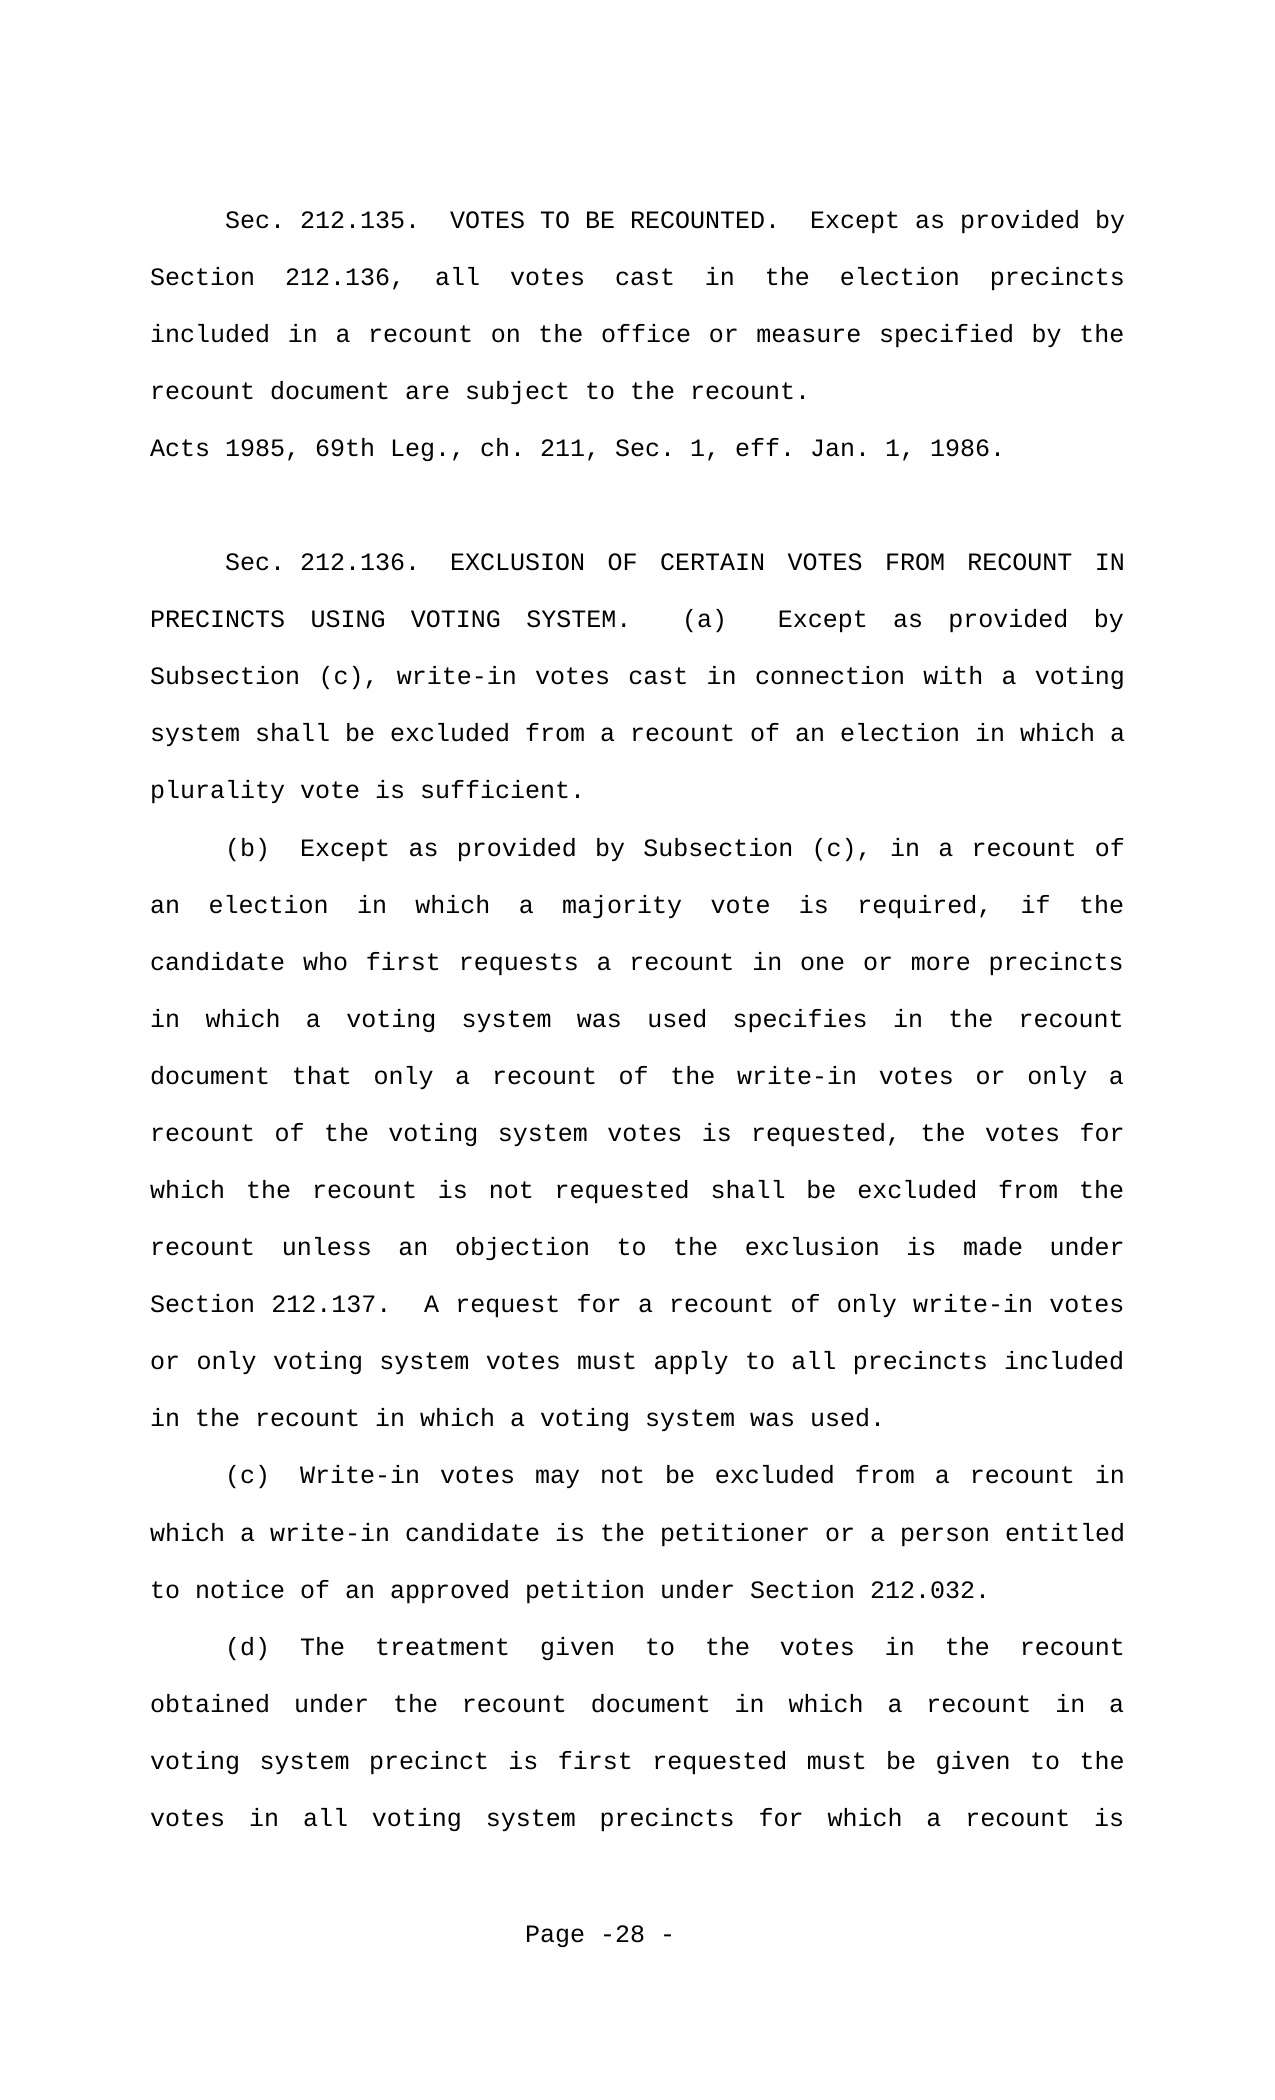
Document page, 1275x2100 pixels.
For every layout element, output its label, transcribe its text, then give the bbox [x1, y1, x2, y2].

text (c) Write-in votes may not be excluded from a recount in which a write-in candidate is the petitioner or a person entitled to notice of an approved petition under Section 212.032. [150, 1463, 1125, 1606]
text Sec. 212.135. VOTES TO BE RECOUNTED. Except as provided by Section 212.136, all votes cast in the election precincts included in a recount on the office or measure specified by the recount document are subject to the recount. [150, 207, 1125, 407]
text (b) Except as provided by Subsection (c), in a recount of an election in which a majority vote is required, if the candidate who first requests a recount in one or more precincts in which a voting system was used specifies in the recount document that only a recount of the write-in votes or only a recount of the voting system votes is requested, the votes for which the recount is not requested shall be excluded from the recount unless an objection to the exclusion is made under Section 212.137. A request for a recount of only write-in votes or only voting system votes must apply to all precincts included in the recount in which a voting system was used. [150, 835, 1125, 1434]
text Sec. 212.136. EXCLUSION OF CERTAIN VOTES FROM RECOUNT IN PRECINCTS USING VOTING SYSTEM. (a) Except as provided by Subsection (c), write-in votes cast in connection with a voting system shall be excluded from a recount of an election in which a plurality vote is sufficient. [150, 549, 1125, 806]
text Acts 1985, 69th Leg., ch. 211, Sec. 1, eff. Jan. 1, 1986. [150, 435, 1125, 464]
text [150, 1634, 1125, 1834]
